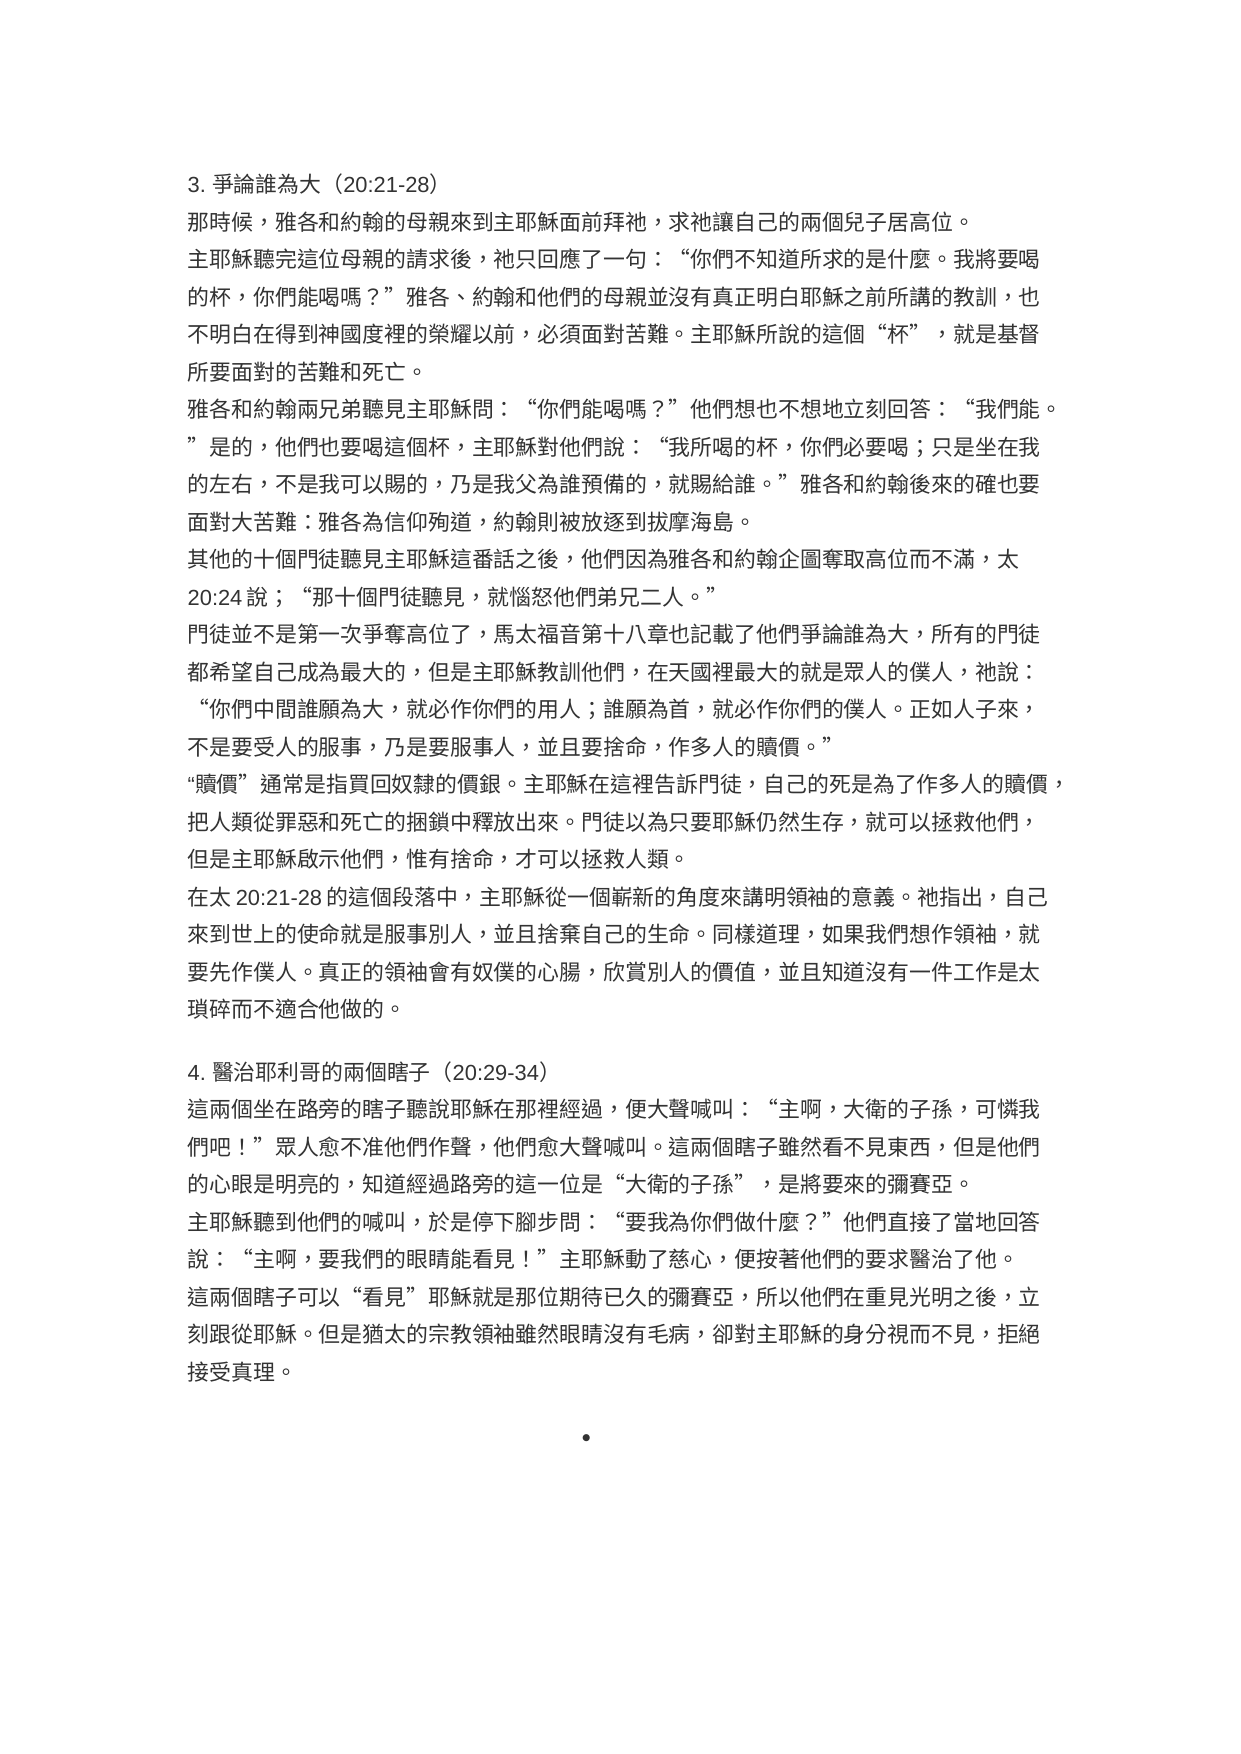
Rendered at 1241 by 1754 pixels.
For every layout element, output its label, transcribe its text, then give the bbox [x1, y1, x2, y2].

text 3. 爭論誰為大（20:21-28） 那時候，雅各和約翰的母親來到主耶穌面前拜祂，求祂讓自己的兩個兒子居高位。 主耶穌聽完這位母親的請求後，祂只回應了一句：“你們不知道所求的是什麼。我將要喝的杯，你們能喝嗎？”雅各、約翰和他們的母親並沒有真正明白耶穌之前所講的教訓，也不明白在得到神國度裡的榮耀以前，必須面對苦難。主耶穌所說的這個“杯”，就是基督所要面對的苦難和死亡。 雅各和約翰兩兄弟聽見主耶穌問：“你們能喝嗎？”他們想也不想地立刻回答：“我們能。”是的，他們也要喝這個杯，主耶穌對他們說：“我所喝的杯，你們必要喝；只是坐在我的左右，不是我可以賜的，乃是我父為誰預備的，就賜給誰。”雅各和約翰後來的確也要面對大苦難：雅各為信仰殉道，約翰則被放逐到拔摩海島。 其他的十個門徒聽見主耶穌這番話之後，他們因為雅各和約翰企圖奪取高位而不滿，太20:24說；“那十個門徒聽見，就惱怒他們弟兄二人。” 門徒並不是第一次爭奪高位了，馬太福音第十八章也記載了他們爭論誰為大，所有的門徒都希望自己成為最大的，但是主耶穌教訓他們，在天國裡最大的就是眾人的僕人，祂說：“你們中間誰願為大，就必作你們的用人；誰願為首，就必作你們的僕人。正如人子來，不是要受人的服事，乃是要服事人，並且要捨命，作多人的贖價。” “贖價”通常是指買回奴隸的價銀。主耶穌在這裡告訴門徒，自己的死是為了作多人的贖價，把人類從罪惡和死亡的捆鎖中釋放出來。門徒以為只要耶穌仍然生存，就可以拯救他們，但是主耶穌啟示他們，惟有捨命，才可以拯救人類。 在太20:21-28的這個段落中，主耶穌從一個嶄新的角度來講明領袖的意義。祂指出，自己來到世上的使命就是服事別人，並且捨棄自己的生命。同樣道理，如果我們想作領袖，就要先作僕人。真正的領袖會有奴僕的心腸，欣賞別人的價值，並且知道沒有一件工作是太瑣碎而不適合他做的。 [187, 164, 1053, 1027]
text 4. 醫治耶利哥的兩個瞎子（20:29-34） 這兩個坐在路旁的瞎子聽說耶穌在那裡經過，便大聲喊叫：“主啊，大衛的子孫，可憐我們吧！”眾人愈不准他們作聲，他們愈大聲喊叫。這兩個瞎子雖然看不見東西，但是他們的心眼是明亮的，知道經過路旁的這一位是“大衛的子孫”，是將要來的彌賽亞。 主耶穌聽到他們的喊叫，於是停下腳步問：“要我為你們做什麼？”他們直接了當地回答說：“主啊，要我們的眼睛能看見！”主耶穌動了慈心，便按著他們的要求醫治了他。 這兩個瞎子可以“看見”耶穌就是那位期待已久的彌賽亞，所以他們在重見光明之後，立刻跟從耶穌。但是猶太的宗教領袖雖然眼睛沒有毛病，卻對主耶穌的身分視而不見，拒絕接受真理。 [187, 1052, 1053, 1389]
